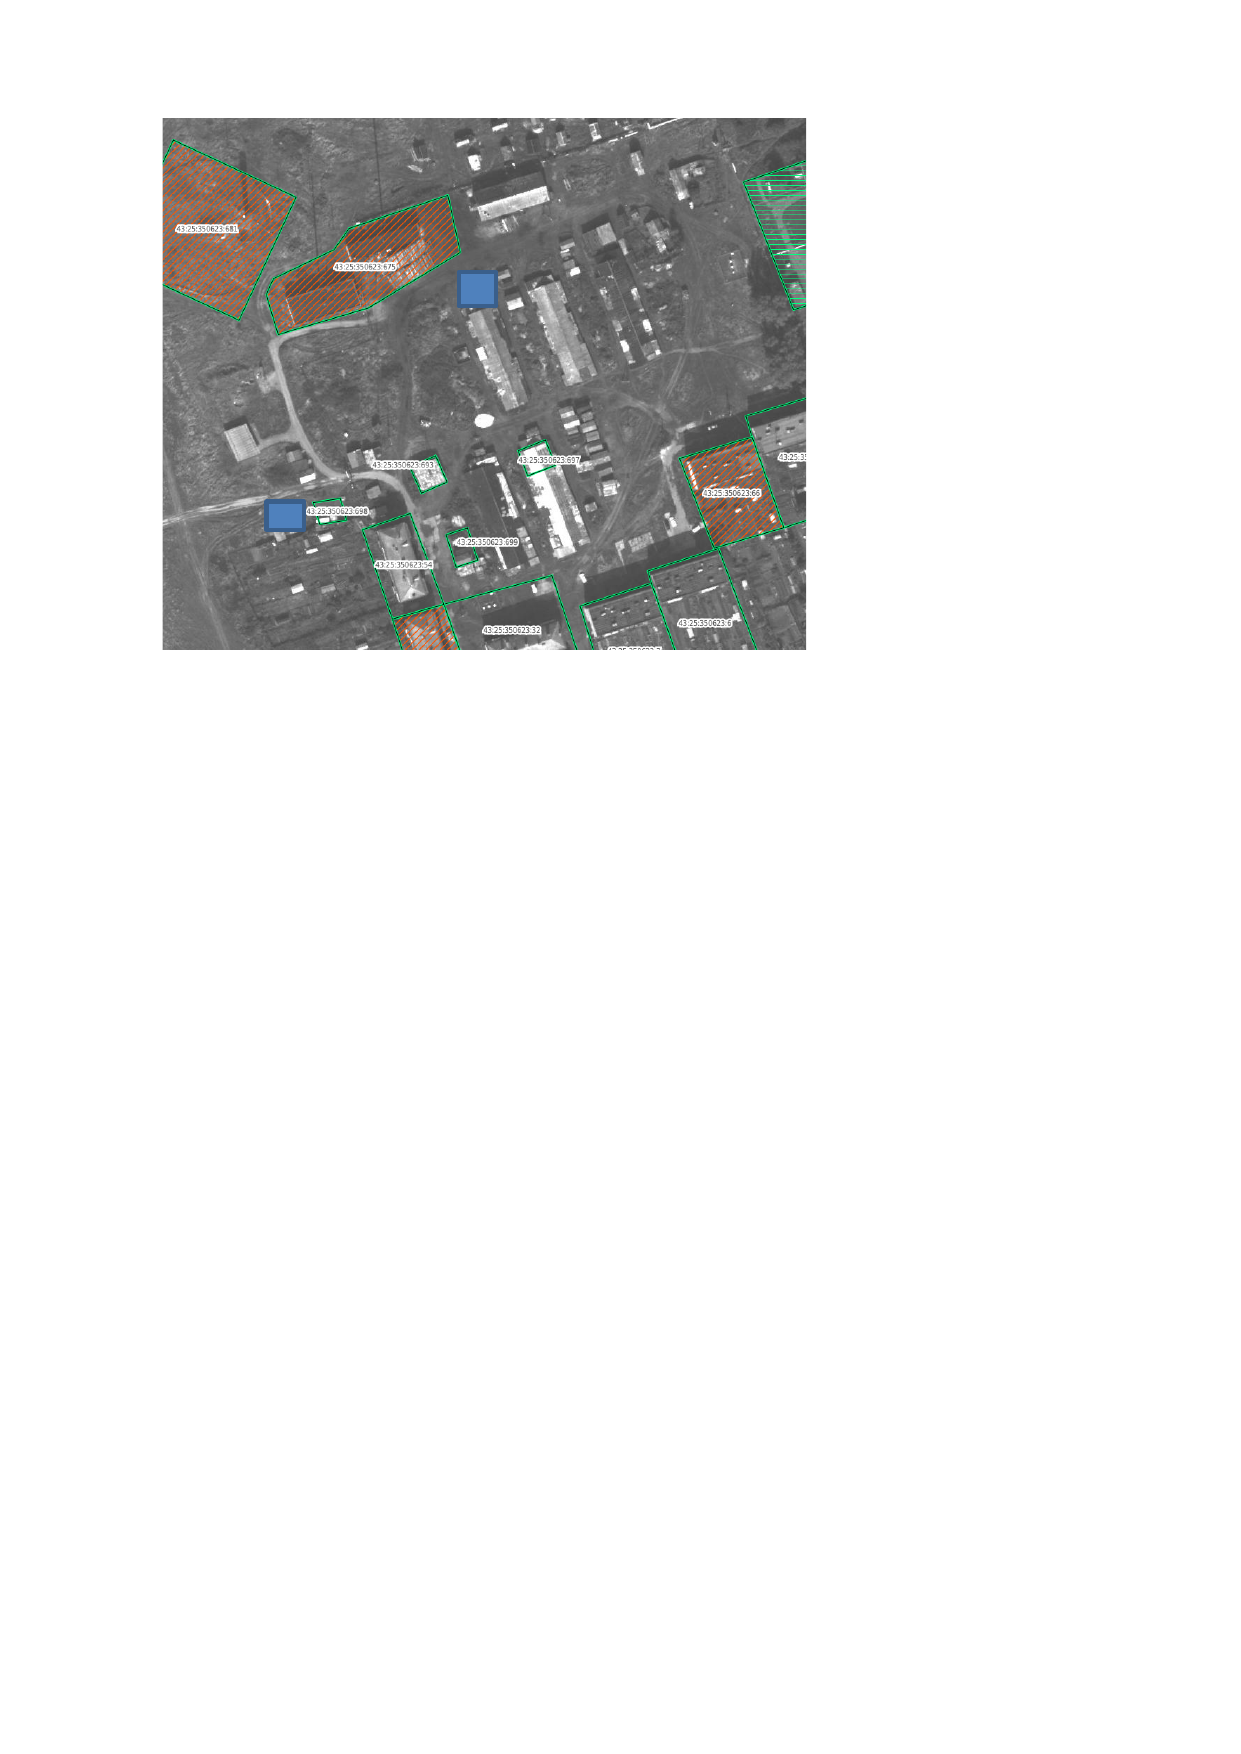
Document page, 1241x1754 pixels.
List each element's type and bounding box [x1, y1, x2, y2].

picture [162, 118, 807, 650]
